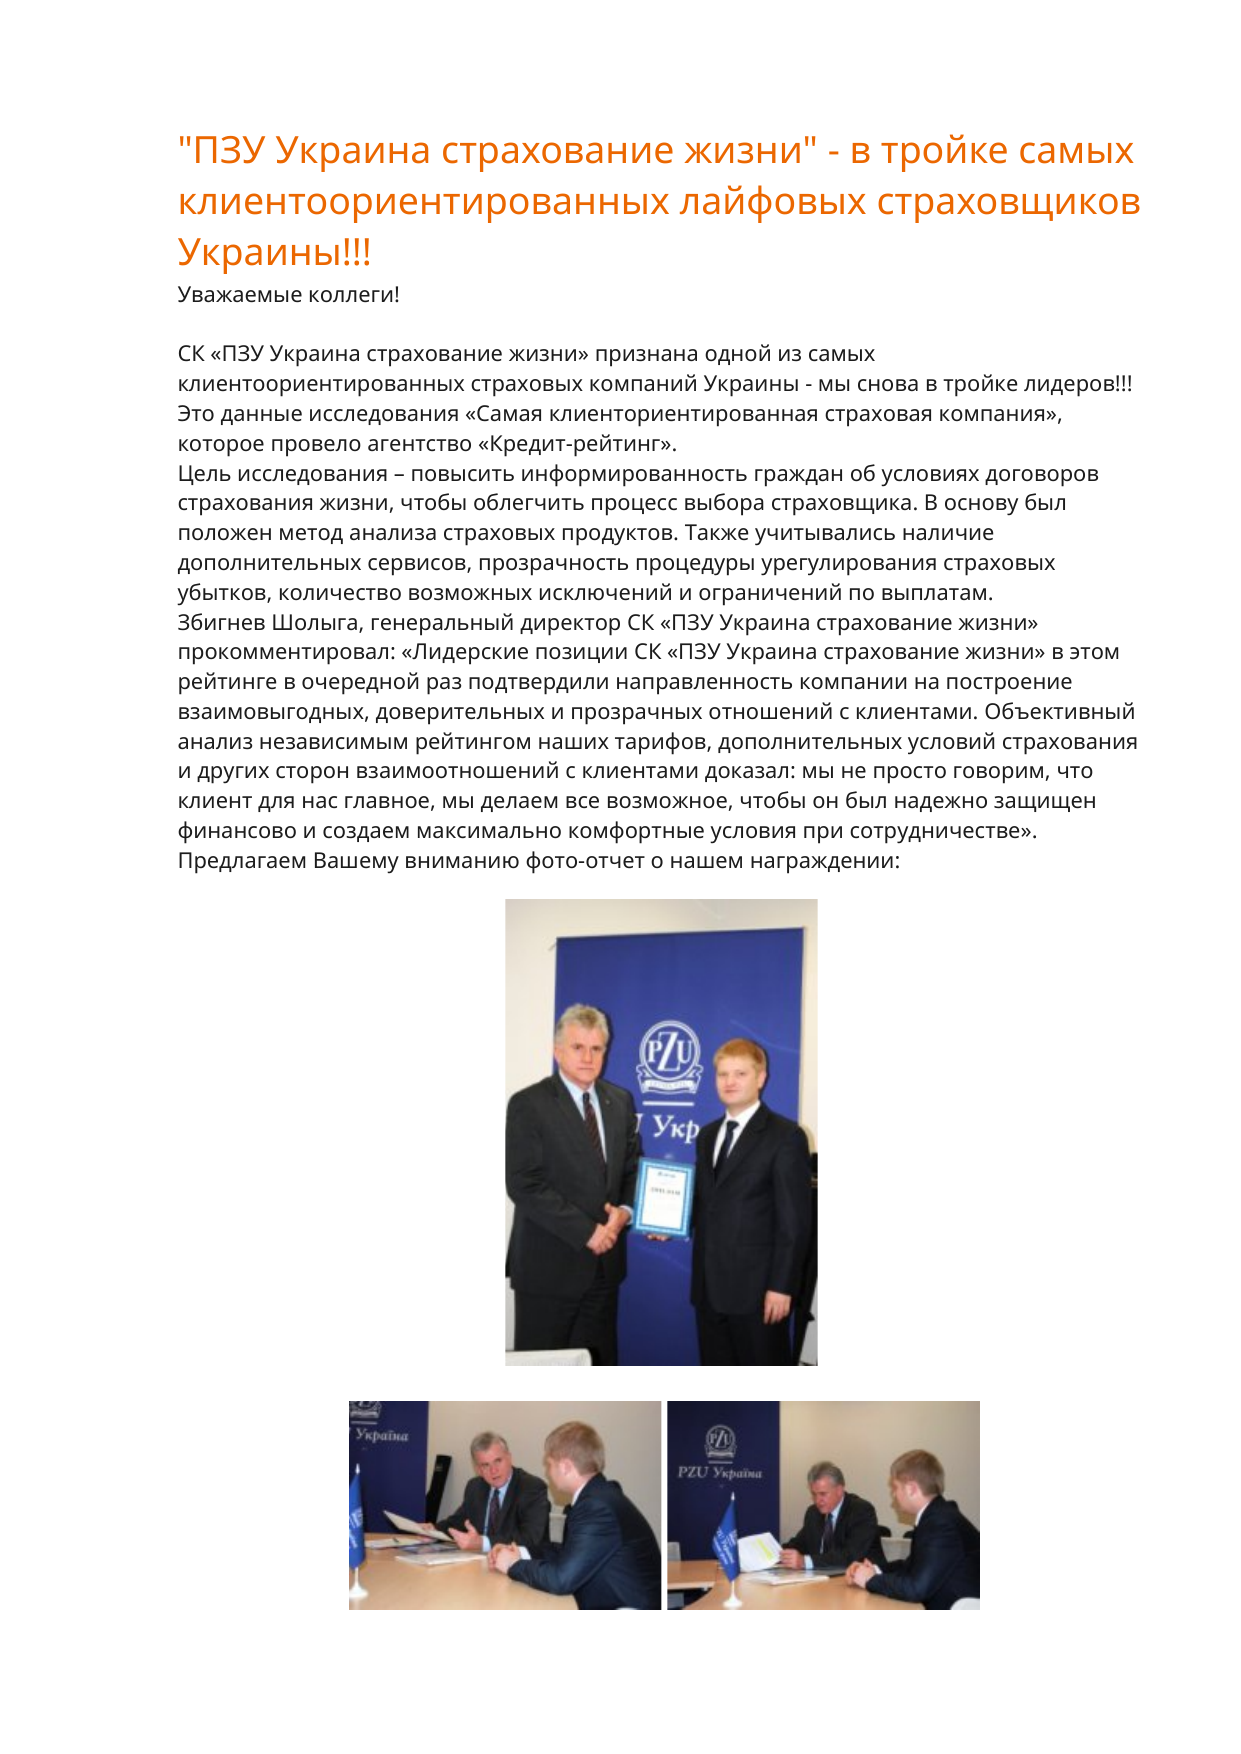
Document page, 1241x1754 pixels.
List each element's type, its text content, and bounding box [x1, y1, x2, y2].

picture [667, 1401, 980, 1610]
picture [505, 899, 818, 1366]
text Уважаемые коллеги! СК «ПЗУ Украина страхование жизни» признана одной из самых клиентоориентированных страховых компаний Украины - мы снова в тройке лидеров!!! Это данные исследования «Самая клиенториентированная страховая компания», которое провело агентство «Кредит-рейтинг». Цель исследования – повысить информированность граждан об условиях договоров страхования жизни, чтобы облегчить процесс выбора страховщика. В основу был положен метод анализа страховых продуктов. Также учитывались наличие дополнительных сервисов, прозрачность процедуры урегулирования страховых убытков, количество возможных исключений и ограничений по выплатам. Збигнев Шолыга, генеральный директор СК «ПЗУ Украина страхование жизни» прокомментировал: «Лидерские позиции СК «ПЗУ Украина страхование жизни» в этом рейтинге в очередной раз подтвердили направленность компании на построение взаимовыгодных, доверительных и прозрачных отношений с клиентами. Объективный анализ независимым рейтингом наших тарифов, дополнительных условий страхования и других сторон взаимоотношений с клиентами доказал: мы не просто говорим, что клиент для нас главное, мы делаем все возможное, чтобы он был надежно защищен финансово и создаем максимально комфортные условия при сотрудничестве». Предлагаем Вашему вниманию фото-отчет о нашем награждении: [177, 279, 1152, 874]
subtitle "ПЗУ Украина страхование жизни" - в тройке самых клиентоориентированных лайфовых страховщиков Украины!!! [177, 123, 1152, 276]
picture [349, 1401, 662, 1610]
